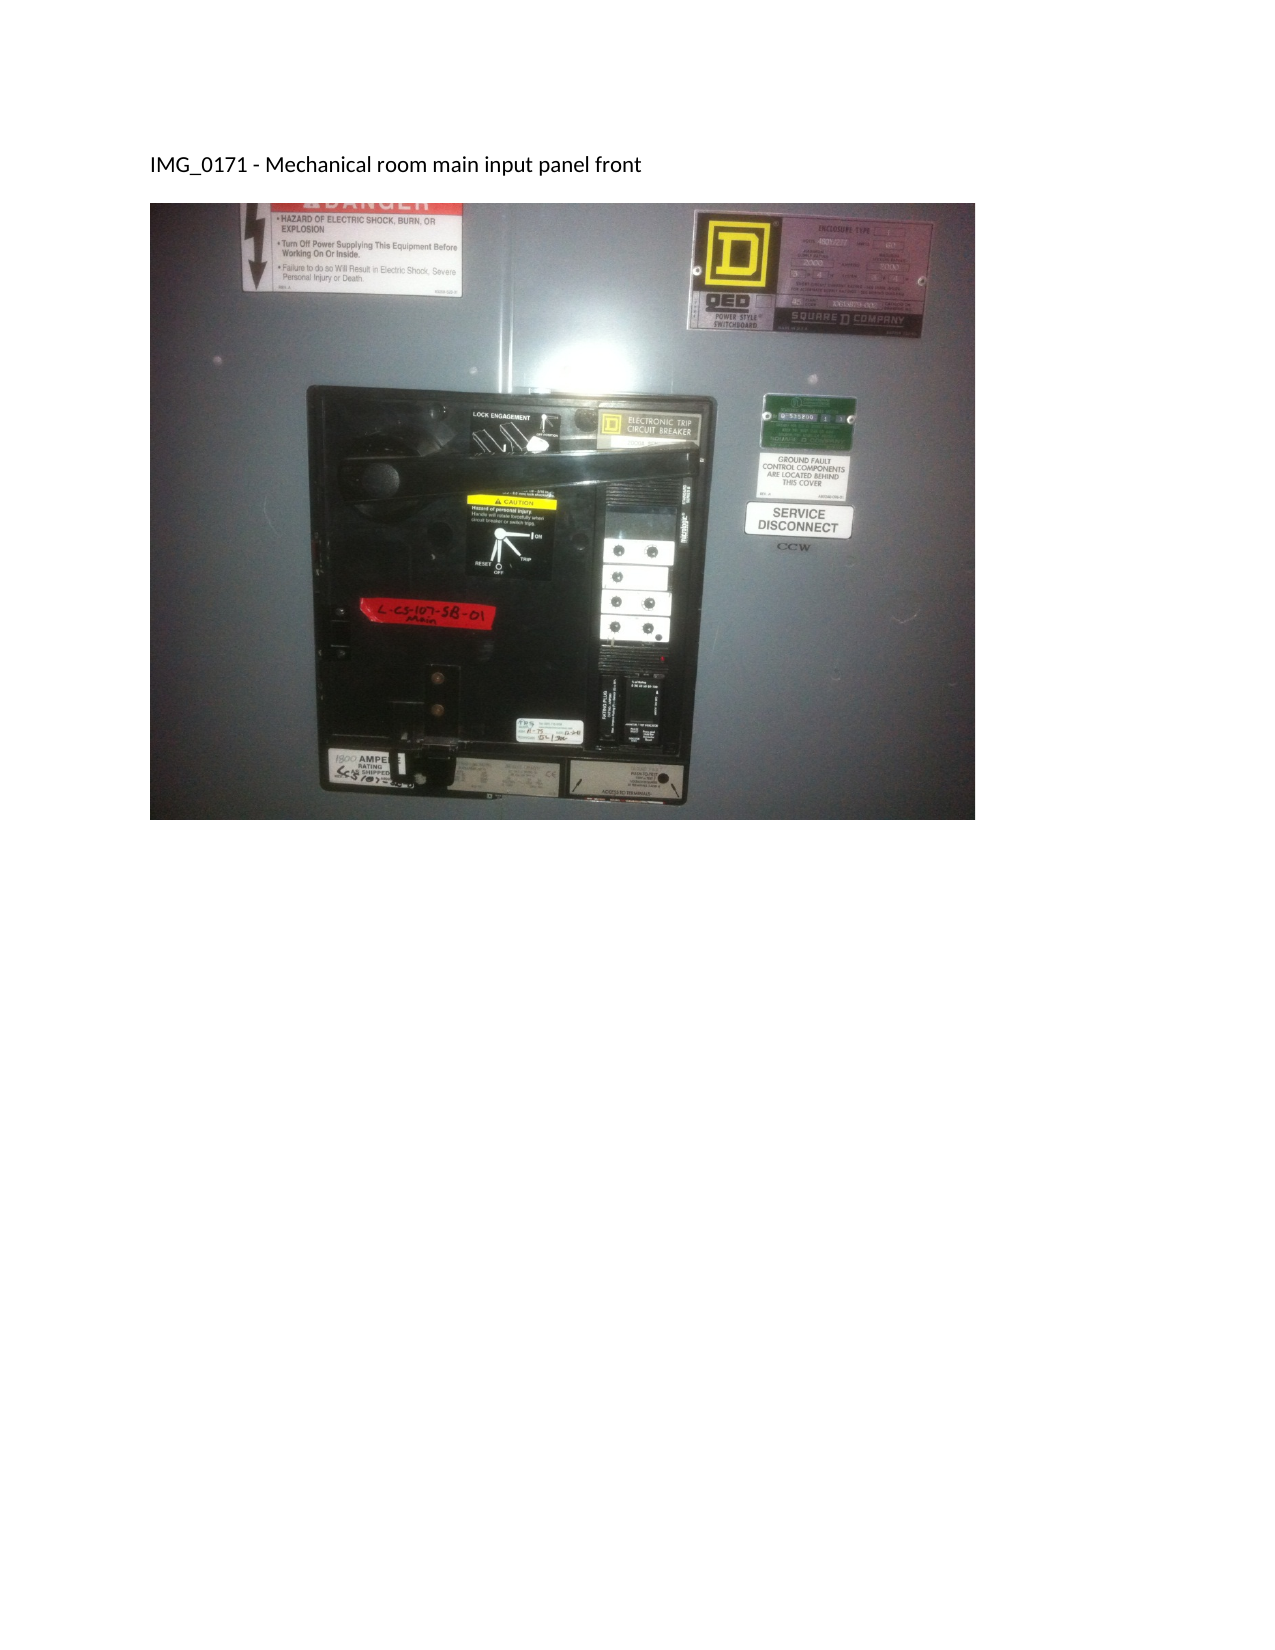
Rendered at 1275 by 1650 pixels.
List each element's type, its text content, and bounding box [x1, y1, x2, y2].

picture [150, 203, 976, 820]
text IMG_0171 - Mechanical room main input panel front [150, 150, 1125, 178]
